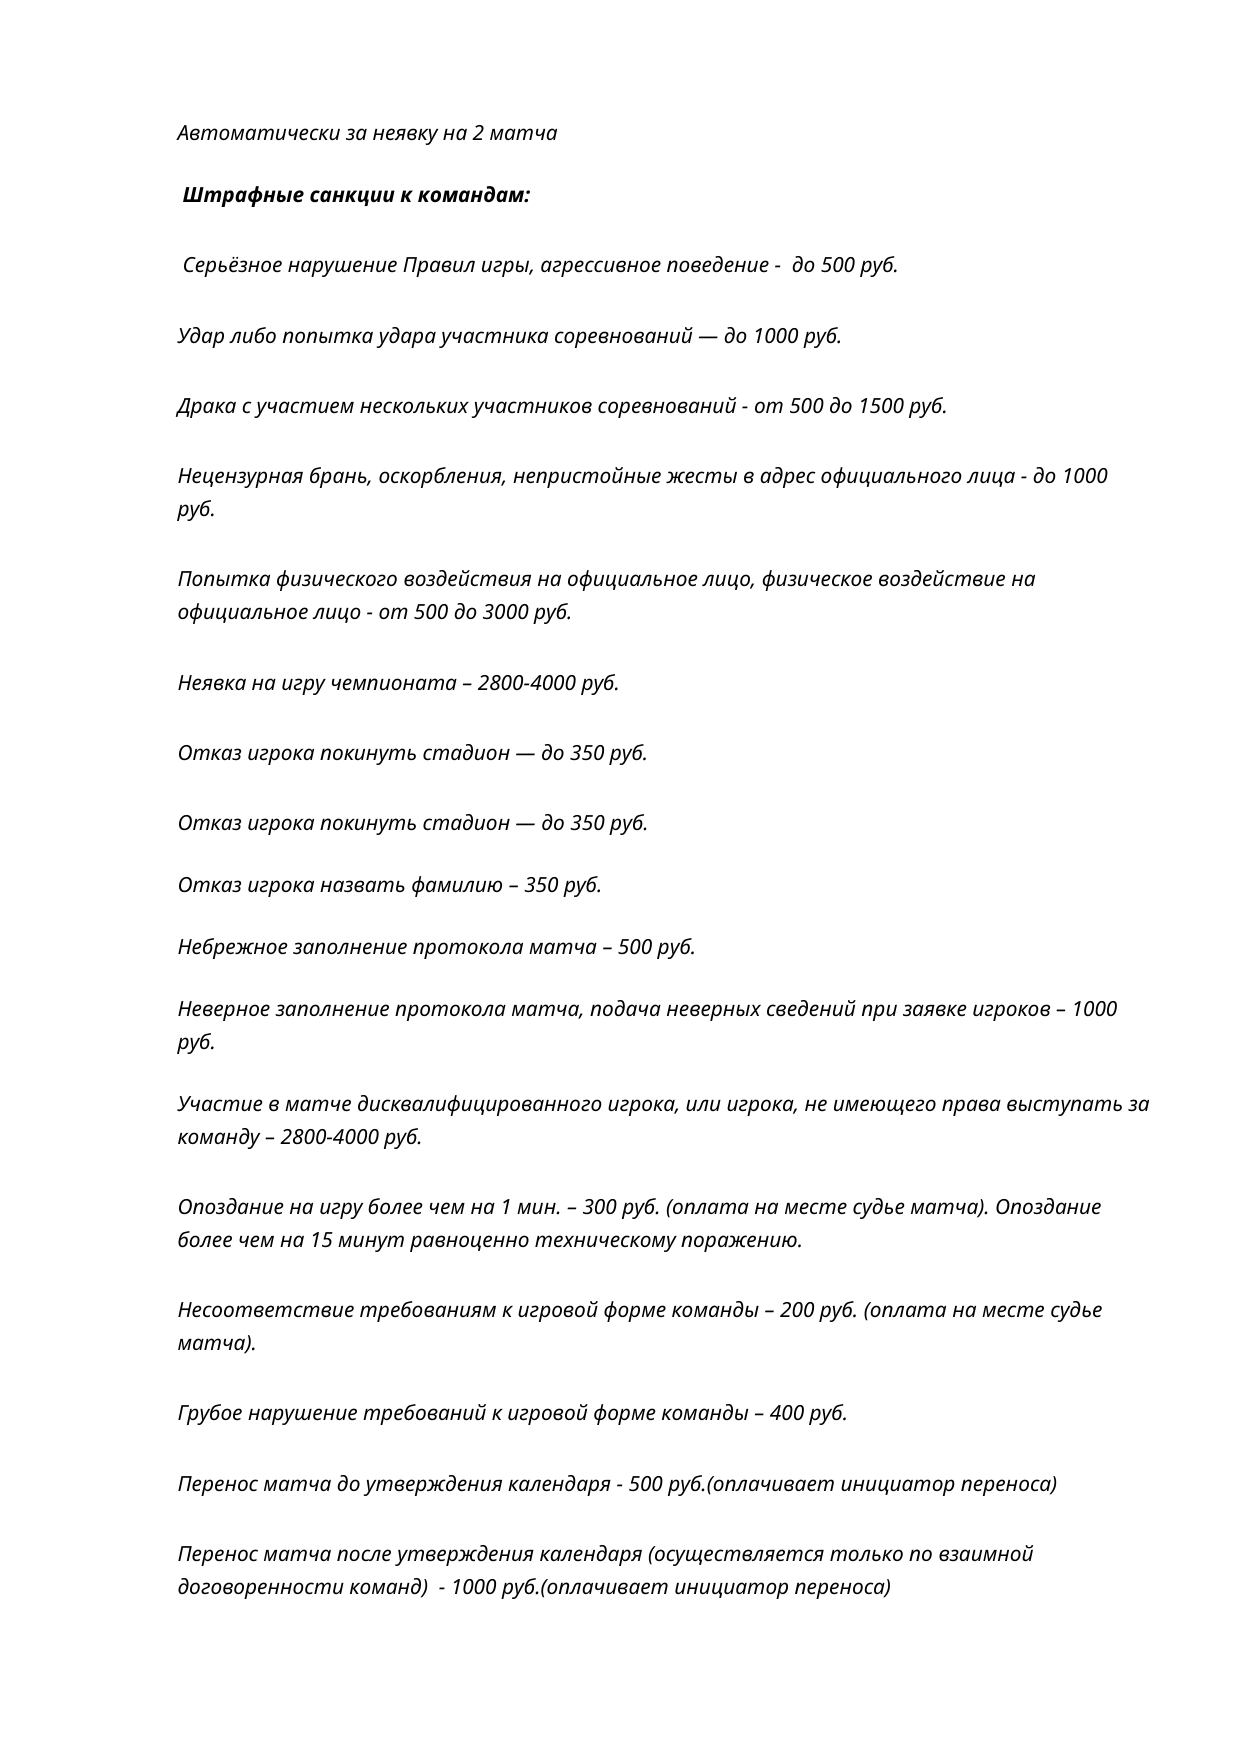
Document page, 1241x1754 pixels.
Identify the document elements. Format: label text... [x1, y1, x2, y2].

text Автоматически за неявку на 2 матча [177, 118, 1152, 147]
text Нецензурная брань, оскорбления, непристойные жесты в адрес официального лица - до 1000 руб. [177, 457, 1152, 523]
text Неверное заполнение протокола матча, подача неверных сведений при заявке игроков – 1000 руб. [177, 990, 1152, 1055]
text Перенос матча до утверждения календаря - 500 руб.(оплачивает инициатор переноса) [177, 1464, 1152, 1497]
text Попытка физического воздействия на официальное лицо, физическое воздействие на официальное лицо - от 500 до 3000 руб. [177, 560, 1152, 626]
text Штрафные санкции к командам: [177, 176, 1152, 208]
text Отказ игрока покинуть стадион — до 350 руб. [177, 804, 1152, 837]
text Серьёзное нарушение Правил игры, агрессивное поведение - до 500 руб. [177, 246, 1152, 279]
text Отказ игрока покинуть стадион — до 350 руб. [177, 733, 1152, 766]
text Перенос матча после утверждения календаря (осуществляется только по взаимной договоренности команд) - 1000 руб.(оплачивает инициатор переноса) [177, 1534, 1152, 1600]
text Несоответствие требованиям к игровой форме команды – 200 руб. (оплата на месте судье матча). [177, 1291, 1152, 1356]
text Неявка на игру чемпионата – 2800-4000 руб. [177, 663, 1152, 696]
text Отказ игрока назвать фамилию – 350 руб. [177, 866, 1152, 899]
text Драка с участием нескольких участников соревнований - от 500 до 1500 руб. [177, 387, 1152, 419]
text Опоздание на игру более чем на 1 мин. – 300 руб. (оплата на месте судье матча). Опоздание более чем на 15 минут равноценно техническому поражению. [177, 1188, 1152, 1253]
text Грубое нарушение требований к игровой форме команды – 400 руб. [177, 1394, 1152, 1427]
text Небрежное заполнение протокола матча – 500 руб. [177, 928, 1152, 961]
text Удар либо попытка удара участника соревнований — до 1000 руб. [177, 316, 1152, 349]
text Участие в матче дисквалифицированного игрока, или игрока, не имеющего права выступать за команду – 2800-4000 руб. [177, 1084, 1152, 1150]
